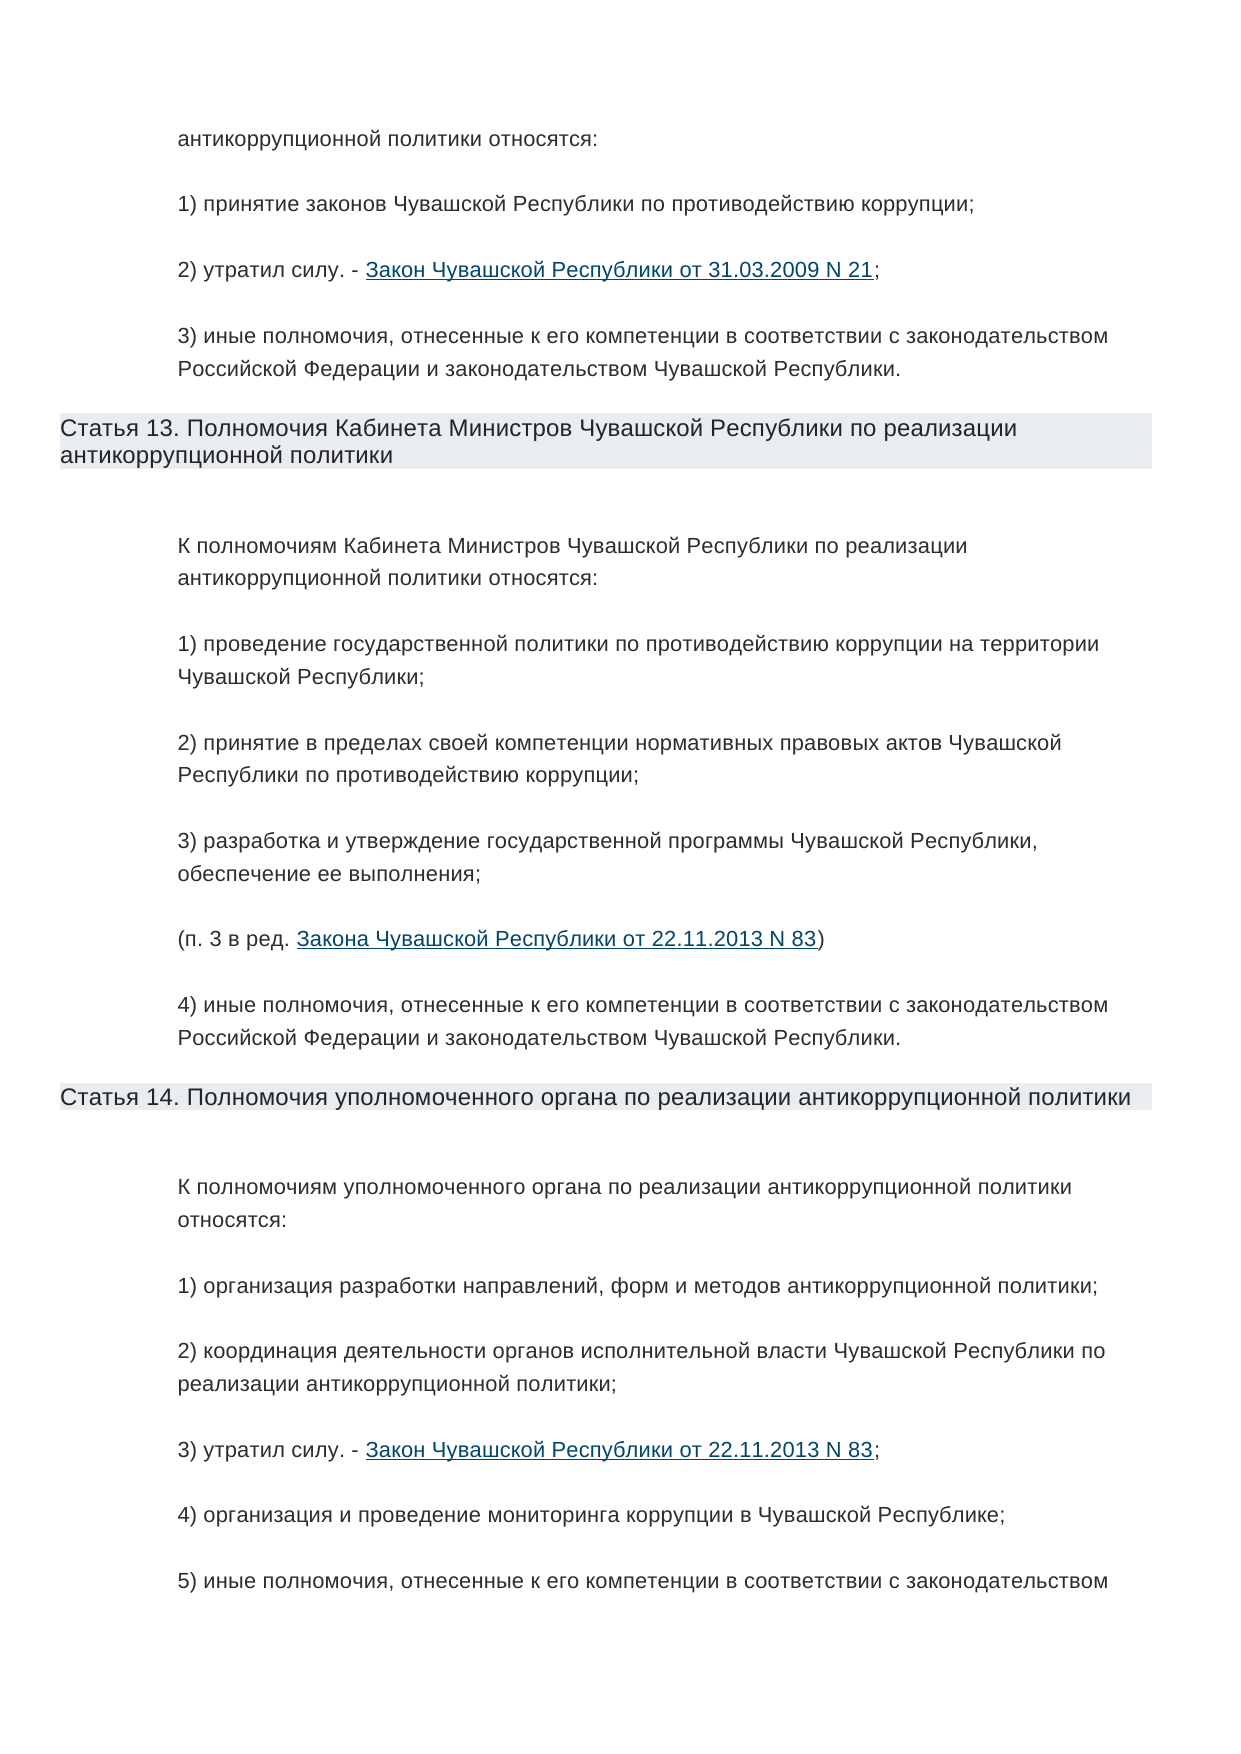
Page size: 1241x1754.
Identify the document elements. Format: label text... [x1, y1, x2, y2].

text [177, 118, 1152, 413]
text Статья 14. Полномочия уполномоченного органа по реализации антикоррупционной политики [60, 1083, 1152, 1110]
text Статья 13. Полномочия Кабинета Министров Чувашской Республики по реализации антикоррупционной политики [60, 413, 1152, 469]
text К полномочиям Кабинета Министров Чувашской Республики по реализации антикоррупционной политики относятся: 1) проведение государственной политики по противодействию коррупции на территории Чувашской Республики; 2) принятие в пределах своей компетенции нормативных правовых актов Чувашской Республики по противодействию коррупции; 3) разработка и утверждение государственной программы Чувашской Республики, обеспечение ее выполнения; (п. 3 в ред. Закона Чувашской Республики от 22.11.2013 N 83) 4) иные полномочия, отнесенные к его компетенции в соответствии с законодательством Российской Федерации и законодательством Чувашской Республики. [177, 492, 1152, 1083]
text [177, 1134, 1152, 1593]
